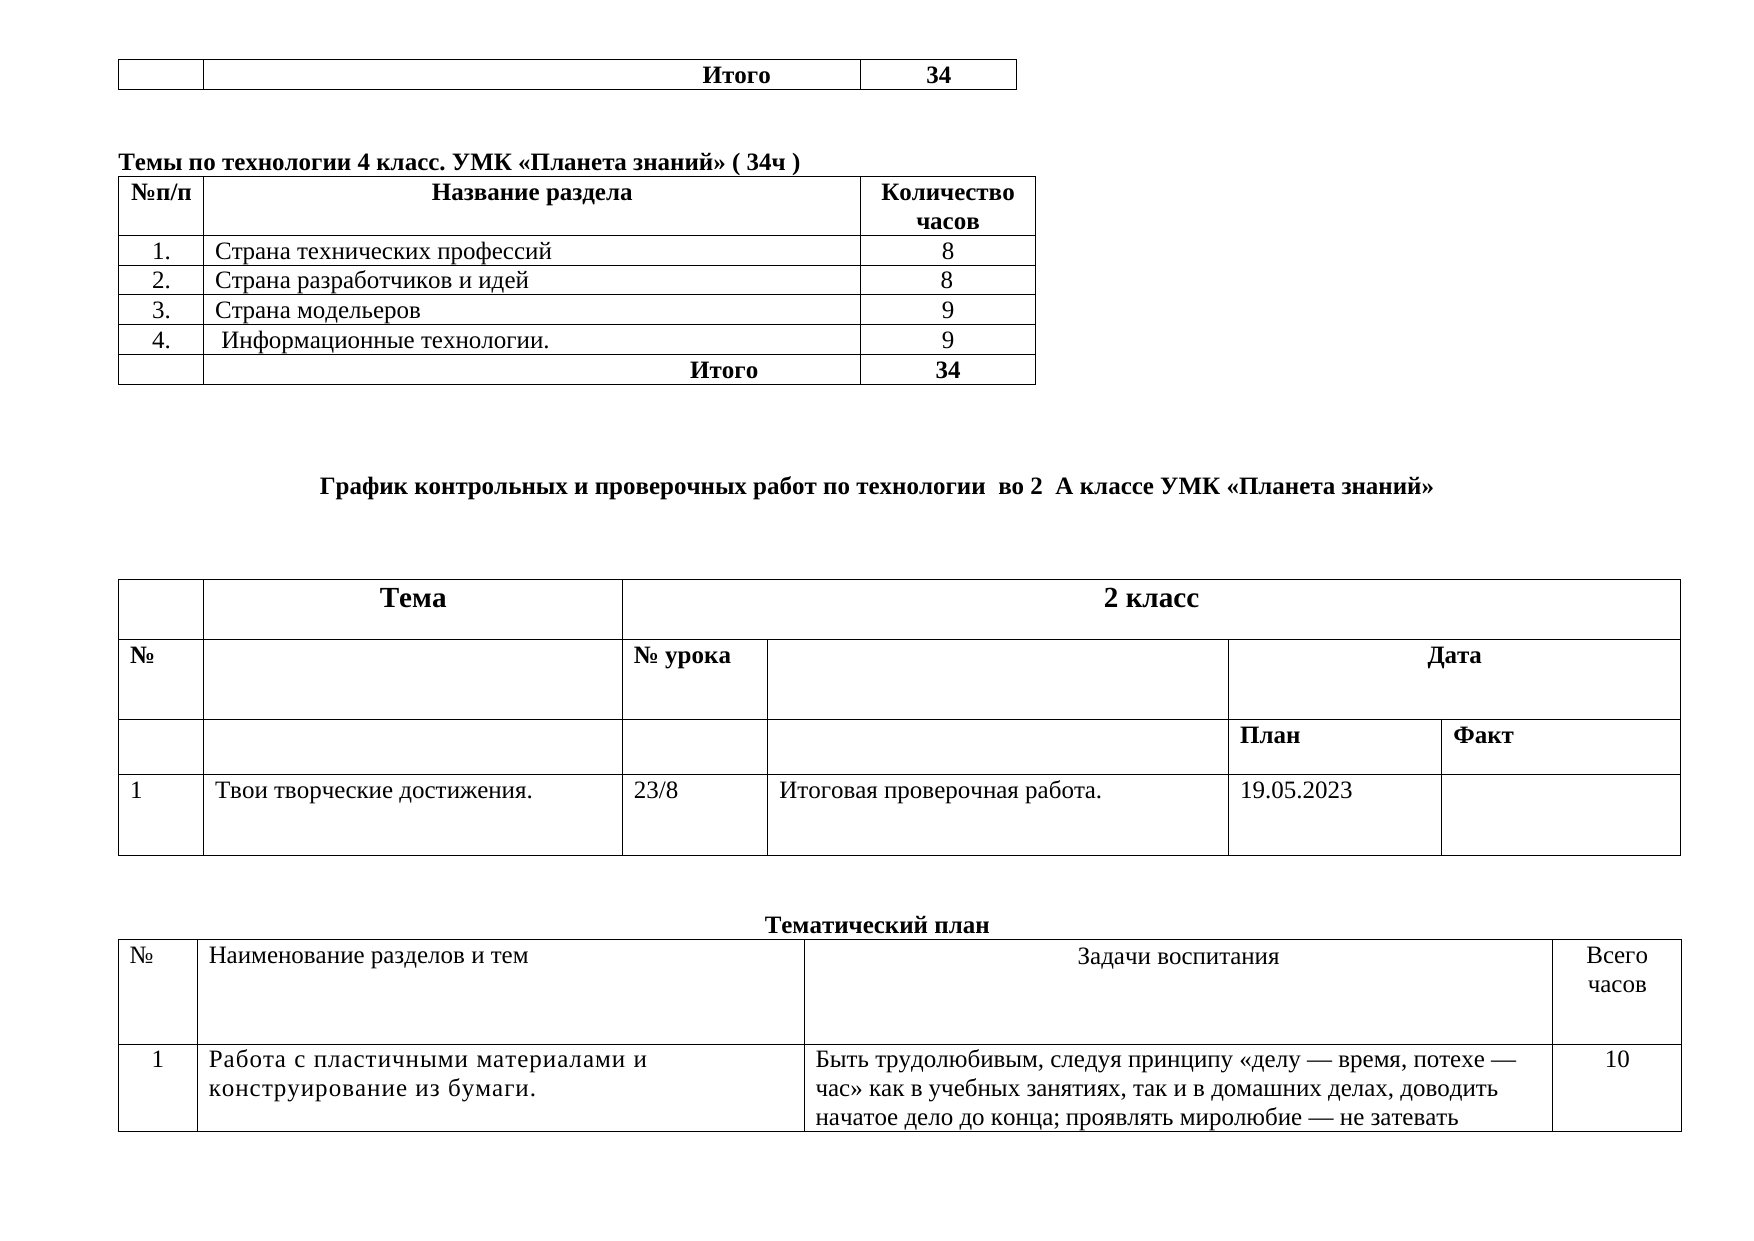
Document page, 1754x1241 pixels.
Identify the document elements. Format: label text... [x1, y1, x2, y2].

table_cell 34 [861, 60, 1016, 89]
table_header Название раздела [204, 177, 860, 235]
table_cell Дата [1229, 640, 1680, 719]
table_cell 34 [861, 355, 1035, 384]
table_cell [204, 720, 622, 774]
table_header Тема [204, 580, 622, 639]
table_cell Страна технических профессий [204, 236, 860, 264]
table_header Задачи воспитания [805, 940, 1552, 1043]
text Темы по технологии 4 класс. УМК «Планета знаний» ( 34ч ) [118, 147, 1636, 176]
table_cell Итоговая проверочная работа. [768, 775, 1228, 855]
table_cell [119, 720, 203, 774]
table_cell 1 [119, 1045, 197, 1131]
table_header Количество часов [861, 177, 1035, 235]
table_cell 10 [1553, 1045, 1681, 1131]
table_header №п/п [119, 177, 203, 235]
text График контрольных и проверочных работ по технологии во 2 А классе УМК «Планета знаний» [118, 471, 1636, 500]
table_cell Страна модельеров [204, 295, 860, 324]
table_cell 9 [861, 325, 1035, 354]
table_cell Твои творческие достижения. [204, 775, 622, 855]
table_cell Информационные технологии. [204, 325, 860, 354]
table_cell План [1229, 720, 1441, 774]
table_cell 23/8 [623, 775, 767, 855]
table_header Всего часов [1553, 940, 1681, 1043]
table_cell [204, 640, 622, 719]
table_cell [623, 720, 767, 774]
table_cell 2. [119, 266, 203, 294]
table_cell 3. [119, 295, 203, 324]
table_header [119, 580, 203, 639]
table_header Наименование разделов и тем [198, 940, 804, 1043]
table_cell 1 [119, 775, 203, 855]
table_cell [119, 60, 203, 89]
table_cell [768, 720, 1228, 774]
table_cell № урока [623, 640, 767, 719]
table_cell 9 [861, 295, 1035, 324]
table_cell 4. [119, 325, 203, 354]
table_cell Страна разработчиков и идей [204, 266, 860, 294]
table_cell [198, 1045, 804, 1131]
table_cell Итого [204, 60, 860, 89]
table_cell Итого [204, 355, 860, 384]
table_header 2 класс [623, 580, 1680, 639]
table_cell 19.05.2023 [1229, 775, 1441, 855]
table_cell Факт [1442, 720, 1680, 774]
table_cell [1442, 775, 1680, 855]
table_cell 1. [119, 236, 203, 264]
text Тематический план [118, 910, 1636, 939]
table_header № [119, 940, 197, 1043]
table_cell 8 [861, 236, 1035, 264]
table_cell 8 [861, 266, 1035, 294]
table_cell № [119, 640, 203, 719]
table_cell [119, 355, 203, 384]
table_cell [805, 1045, 1552, 1131]
table_cell [768, 640, 1228, 719]
